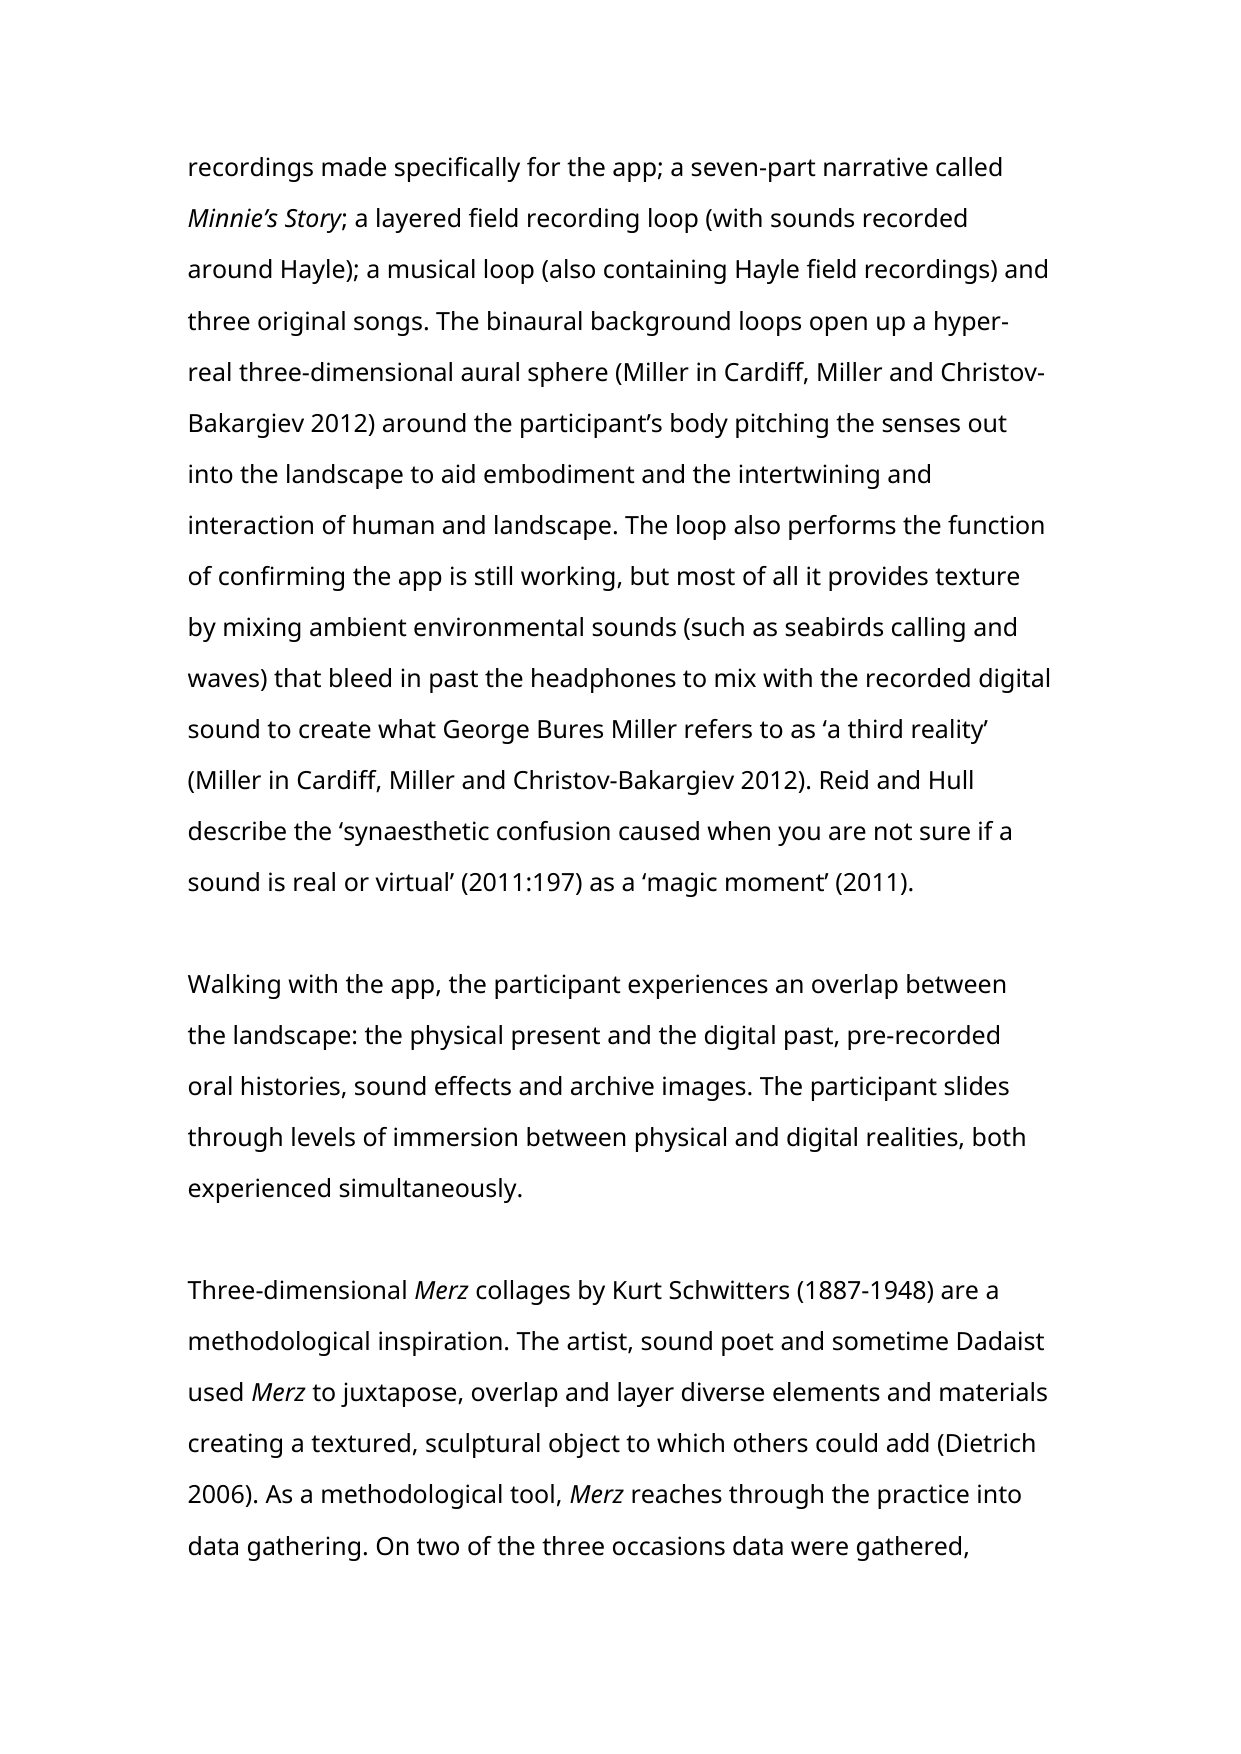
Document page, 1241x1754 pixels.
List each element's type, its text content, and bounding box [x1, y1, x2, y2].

text Walking with the app the participant experiences an overlap between the landscape: the physical present and the digital pastpre-recorded oral histories, sound effects and archive images. The participant slides through levels of immersion between physical and digital realities, both experienced simultaneously. [187, 967, 1053, 1205]
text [187, 150, 1053, 899]
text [187, 1273, 1053, 1562]
